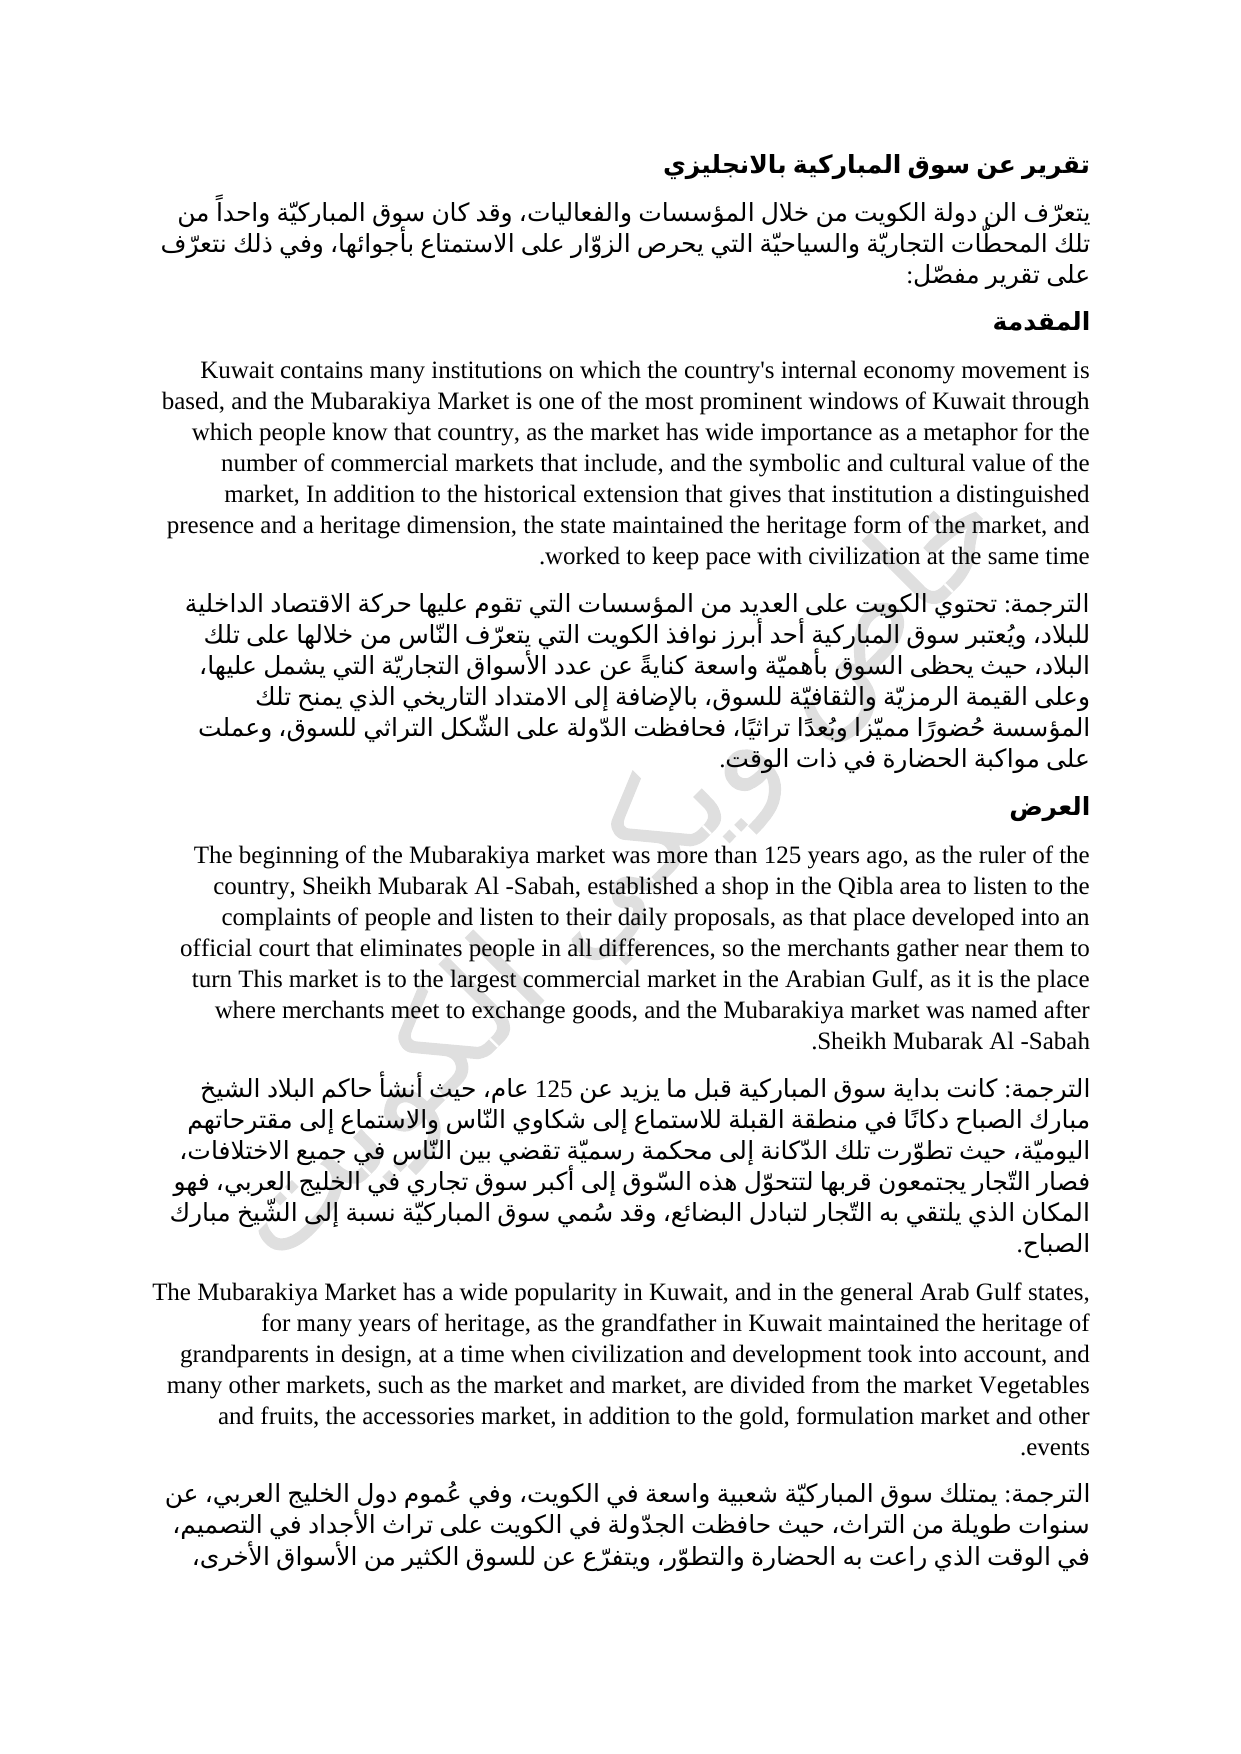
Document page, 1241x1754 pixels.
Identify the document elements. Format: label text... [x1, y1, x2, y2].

text العرض [150, 792, 1090, 821]
text المقدمة [150, 307, 1090, 336]
text تقرير عن سوق المباركية بالانجليزي [150, 150, 1090, 179]
text The Mubarakiya Market has a wide popularity in Kuwait, and in the general Arab Gulf states, for many years of heritage, as the grandfather in Kuwait maintained the heritage of grandparents in design, at a time when civilization and development took into account, and many other markets, such as the market and market, are divided from the market Vegetables and fruits, the accessories market, in addition to the gold, formulation market and other events. [150, 1277, 1090, 1461]
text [150, 1479, 1090, 1570]
text الترجمة: كانت بداية سوق المباركية قبل ما يزيد عن 125 عام، حيث أنشأ حاكم البلاد الشيخ مبارك الصباح دكانًا في منطقة القبلة للاستماع إلى شكاوي النّاس والاستماع إلى مقترحاتهم اليوميّة، حيث تطوّرت تلك الدّكانة إلى محكمة رسميّة تقضي بين النّاس في جميع الاختلافات، فصار التّجار يجتمعون قربها لتتحوّل هذه السّوق إلى أكبر سوق تجاري في الخليج العربي، فهو المكان الذي يلتقي به التّجار لتبادل البضائع، وقد سُمي سوق المباركيّة نسبة إلى الشّيخ مبارك الصباح. [150, 1074, 1090, 1258]
text The beginning of the Mubarakiya market was more than 125 years ago, as the ruler of the country, Sheikh Mubarak Al -Sabah, established a shop in the Qibla area to listen to the complaints of people and listen to their daily proposals, as that place developed into an official court that eliminates people in all differences, so the merchants gather near them to turn This market is to the largest commercial market in the Arabian Gulf, as it is the place where merchants meet to exchange goods, and the Mubarakiya market was named after Sheikh Mubarak Al -Sabah. [150, 840, 1090, 1055]
text يتعرّف الن دولة الكويت من خلال المؤسسات والفعاليات، وقد كان سوق المباركيّة واحداً من تلك المحطّات التجاريّة والسياحيّة التي يحرص الزوّار على الاستمتاع بأجوائها، وفي ذلك نتعرّف على تقرير مفصّل: [150, 198, 1090, 288]
text Kuwait contains many institutions on which the country's internal economy movement is based, and the Mubarakiya Market is one of the most prominent windows of Kuwait through which people know that country, as the market has wide importance as a metaphor for the number of commercial markets that include, and the symbolic and cultural value of the market, In addition to the historical extension that gives that institution a distinguished presence and a heritage dimension, the state maintained the heritage form of the market, and worked to keep pace with civilization at the same time. [150, 355, 1090, 570]
text الترجمة: تحتوي الكويت على العديد من المؤسسات التي تقوم عليها حركة الاقتصاد الداخلية للبلاد، ويُعتبر سوق المباركية أحد أبرز نوافذ الكويت التي يتعرّف النّاس من خلالها على تلك البلاد، حيث يحظى السوق بأهميّة واسعة كنايةً عن عدد الأسواق التجاريّة التي يشمل عليها، وعلى القيمة الرمزيّة والثقافيّة للسوق، بالإضافة إلى الامتداد التاريخي الذي يمنح تلك المؤسسة حُضورًا مميّزا وبُعدًا تراثيًا، فحافظت الدّولة على الشّكل التراثي للسوق، وعملت على مواكبة الحضارة في ذات الوقت. [150, 589, 1090, 773]
